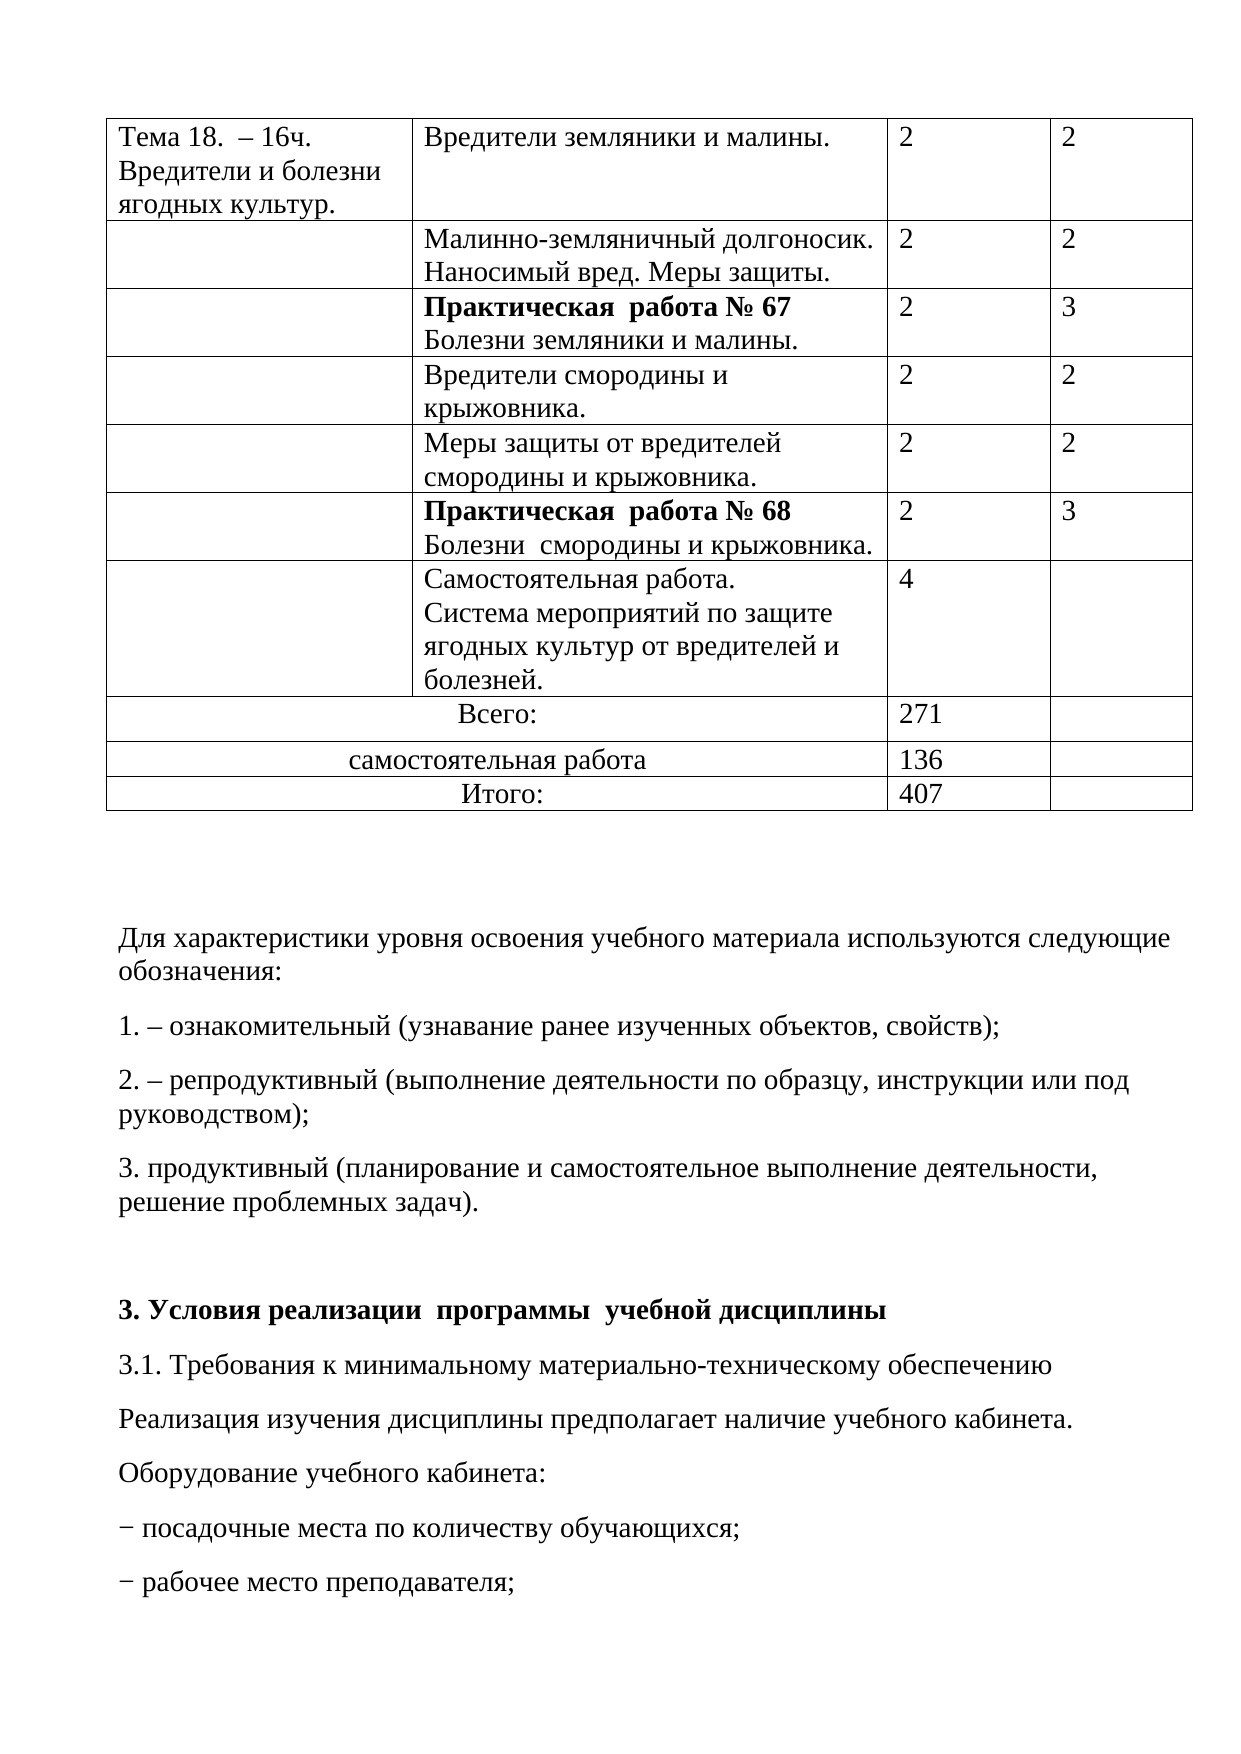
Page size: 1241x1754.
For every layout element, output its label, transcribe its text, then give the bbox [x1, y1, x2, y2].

table_cell [107, 561, 412, 696]
table_cell 271 [888, 697, 1050, 741]
table_cell Малинно-земляничный долгоносик. Наносимый вред. Меры защиты. [413, 221, 887, 288]
table_cell 407 [888, 777, 1050, 810]
table_cell 3 [1051, 289, 1192, 356]
table_cell Практическая работа № 67 Болезни земляники и малины. [413, 289, 887, 356]
table_cell [1051, 561, 1192, 696]
table_cell 2 [1051, 221, 1192, 288]
table_cell самостоятельная работа [107, 742, 887, 776]
table_cell 2 [1051, 357, 1192, 424]
table_cell 2 [888, 425, 1050, 492]
table_cell Вредители смородины и крыжовника. [413, 357, 887, 424]
table_cell 136 [888, 742, 1050, 776]
table_cell 3 [1051, 493, 1192, 560]
text Оборудование учебного кабинета: [118, 1456, 1181, 1489]
table_cell Вредители земляники и малины. [413, 119, 887, 220]
text 2. – репродуктивный (выполнение деятельности по образцу, инструкции или под руководством); [118, 1062, 1181, 1129]
text 3.1. Требования к минимальному материально-техническому обеспечению [118, 1347, 1181, 1380]
table_cell [107, 425, 412, 492]
table_cell [1051, 697, 1192, 741]
table_cell Самостоятельная работа. Система мероприятий по защите ягодных культур от вредителей и болезней. [413, 561, 887, 696]
table_cell 4 [888, 561, 1050, 696]
text 3. Условия реализации программы учебной дисциплины [118, 1292, 1181, 1326]
table_cell Итого: [107, 777, 887, 810]
table_cell Всего: [107, 697, 887, 741]
table_cell Тема 18. – 16ч. Вредители и болезни ягодных культур. [107, 119, 412, 220]
table_cell 2 [1051, 119, 1192, 220]
table_cell Меры защиты от вредителей смородины и крыжовника. [413, 425, 887, 492]
table_cell 2 [888, 289, 1050, 356]
table_cell [1051, 777, 1192, 810]
table_cell 2 [888, 119, 1050, 220]
text − рабочее место преподавателя; [118, 1564, 1181, 1598]
table_cell [107, 357, 412, 424]
text 3. продуктивный (планирование и самостоятельное выполнение деятельности, решение проблемных задач). [118, 1150, 1181, 1217]
text Реализация изучения дисциплины предполагает наличие учебного кабинета. [118, 1401, 1181, 1435]
text − посадочные места по количеству обучающихся; [118, 1510, 1181, 1543]
table_cell 2 [888, 221, 1050, 288]
text 1. – ознакомительный (узнавание ранее изученных объектов, свойств); [118, 1008, 1181, 1041]
table_cell [1051, 742, 1192, 776]
table_cell [107, 221, 412, 288]
text Для характеристики уровня освоения учебного материала используются следующие обозначения: [118, 920, 1181, 987]
table_cell Практическая работа № 68 Болезни смородины и крыжовника. [413, 493, 887, 560]
table_cell 2 [888, 493, 1050, 560]
table_cell 2 [1051, 425, 1192, 492]
table_cell [107, 493, 412, 560]
table_cell [107, 289, 412, 356]
table_cell 2 [888, 357, 1050, 424]
